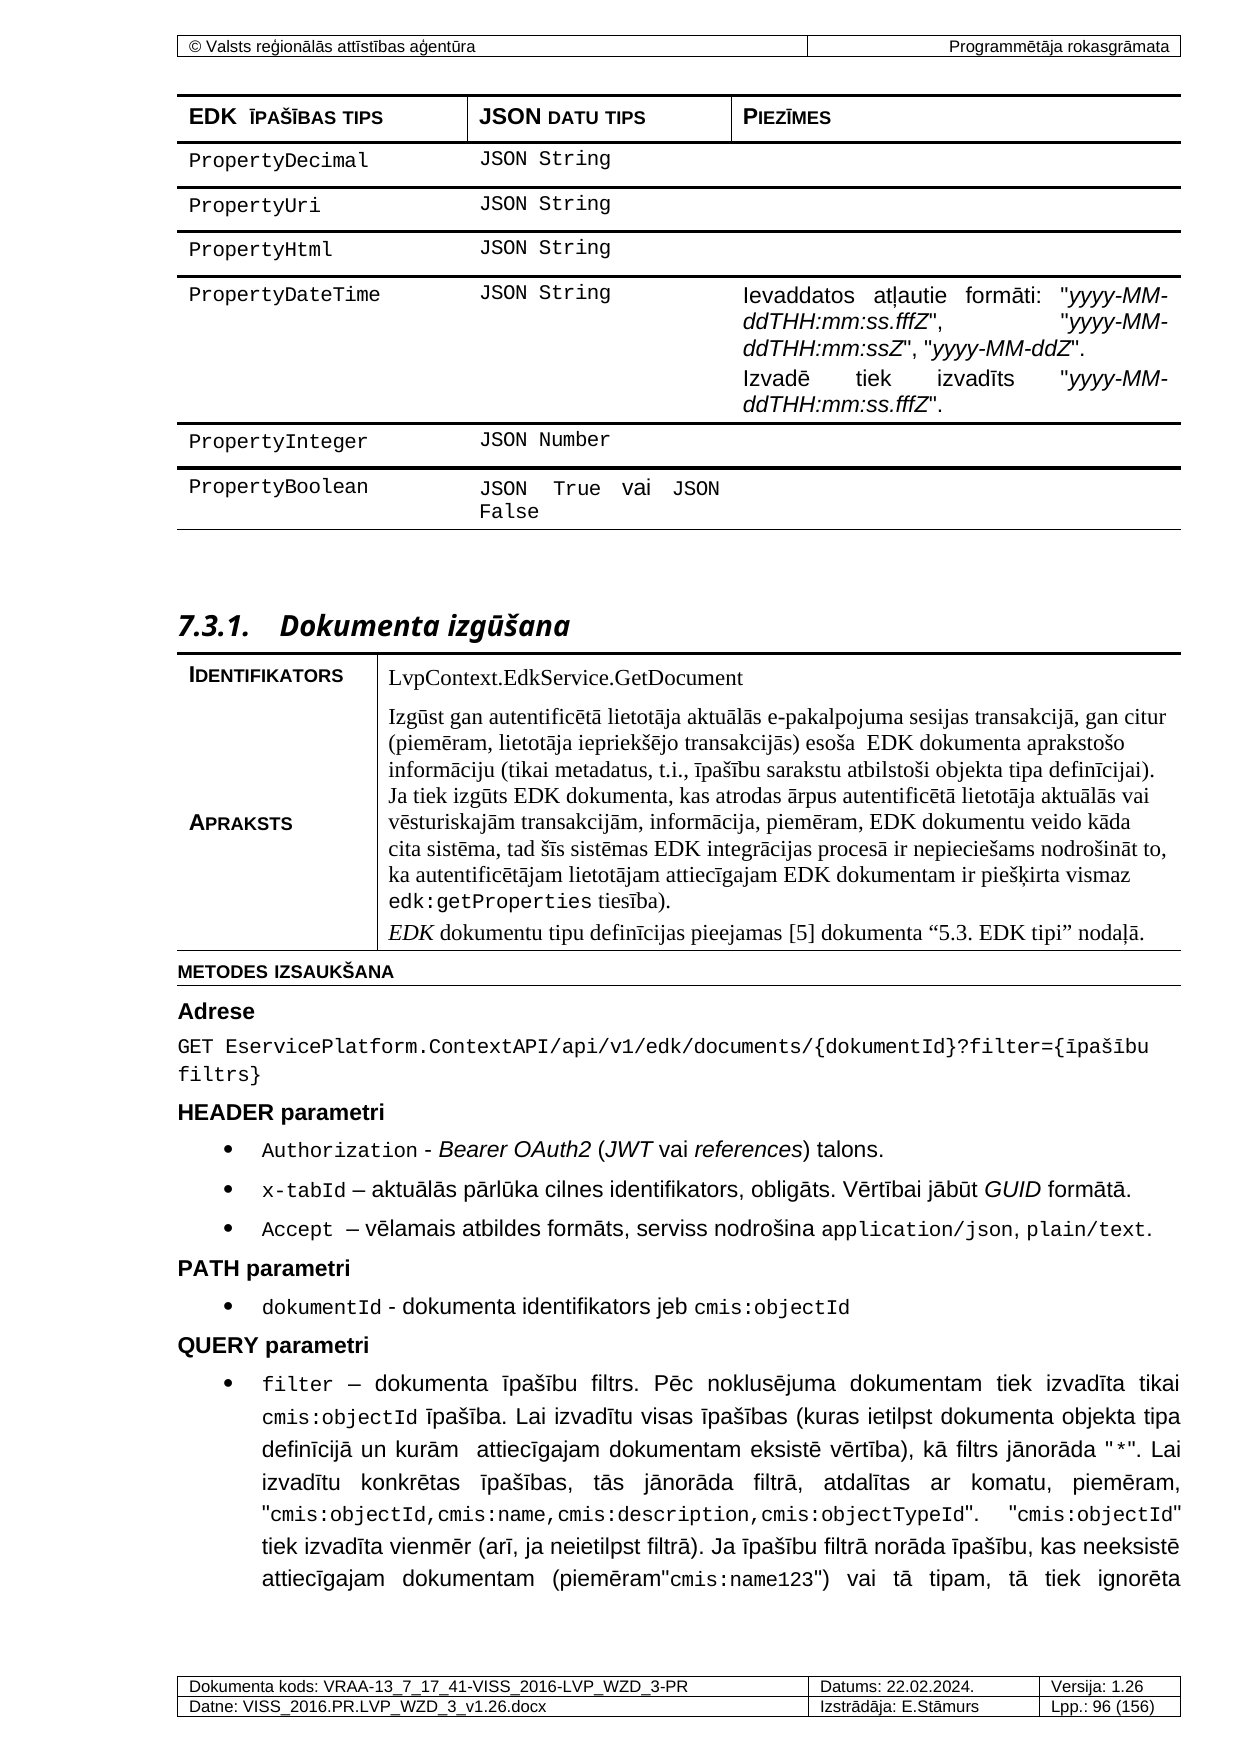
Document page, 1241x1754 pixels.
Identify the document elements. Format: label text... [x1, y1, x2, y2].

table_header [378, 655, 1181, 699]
text HEADER parametri [177, 1099, 1181, 1125]
list dokumentId - dokumenta identifikators jeb cmis:objectId [224, 1293, 1181, 1320]
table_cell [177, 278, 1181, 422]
subtitle Dokumenta izgūšana [177, 606, 1181, 645]
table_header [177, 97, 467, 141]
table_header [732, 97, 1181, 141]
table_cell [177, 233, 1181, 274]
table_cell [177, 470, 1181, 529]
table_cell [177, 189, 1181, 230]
text QUERY parametri [177, 1332, 1181, 1358]
list Authorization - Bearer OAuth2 (JWT vai references) talons. [224, 1136, 1181, 1164]
text metodes izsaukšana [177, 957, 1181, 985]
text PATH parametri [177, 1255, 1181, 1281]
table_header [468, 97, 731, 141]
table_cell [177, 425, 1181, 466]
text GET EservicePlatform.ContextAPI/api/v1/edk/documents/{dokumentId}?filter={īpašību filtrs} [177, 1036, 1181, 1088]
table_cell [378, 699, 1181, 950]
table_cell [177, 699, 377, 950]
list Accept – vēlamais atbildes formāts, serviss nodrošina application/json, plain/text. [224, 1215, 1181, 1243]
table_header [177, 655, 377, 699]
list x-tabId – aktuālās pārlūka cilnes identifikators, obligāts. Vērtībai jābūt GUID formātā. [224, 1176, 1181, 1204]
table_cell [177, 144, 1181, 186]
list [224, 1370, 1181, 1592]
text Adrese [177, 998, 1181, 1024]
